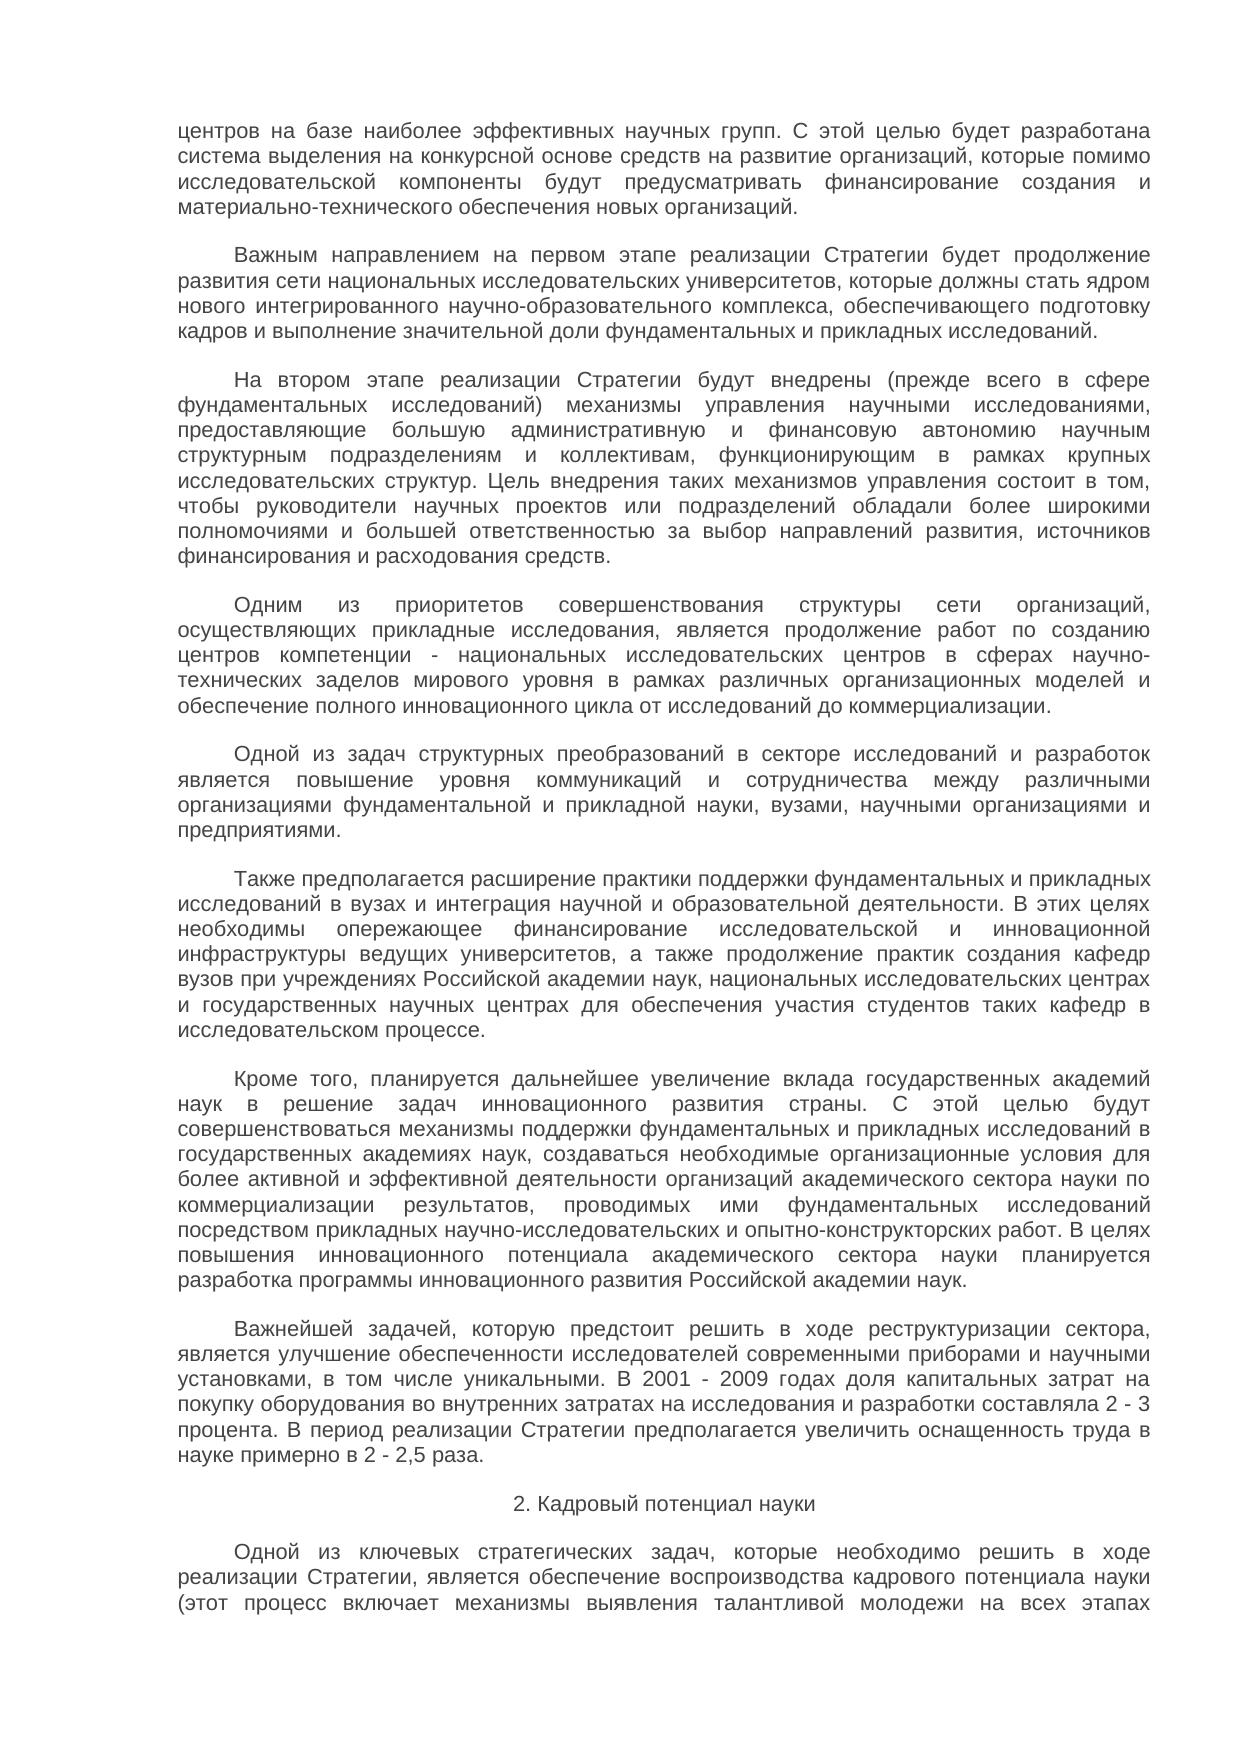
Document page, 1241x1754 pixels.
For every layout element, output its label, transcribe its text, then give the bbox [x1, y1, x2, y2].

text Также предполагается расширение практики поддержки фундаментальных и прикладных исследований в вузах и интеграция научной и образовательной деятельности. В этих целях необходимы опережающее финансирование исследовательской и инновационной инфраструктуры ведущих университетов, а также продолжение практик создания кафедр вузов при учреждениях Российской академии наук, национальных исследовательских центрах и государственных научных центрах для обеспечения участия студентов таких кафедр в исследовательском процессе. [177, 866, 1152, 1042]
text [177, 1539, 1152, 1615]
text Одним из приоритетов совершенствования структуры сети организаций, осуществляющих прикладные исследования, является продолжение работ по созданию центров компетенции - национальных исследовательских центров в сферах научно-технических заделов мирового уровня в рамках различных организационных моделей и обеспечение полного инновационного цикла от исследований до коммерциализации. [177, 592, 1152, 718]
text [177, 118, 1152, 219]
text Одной из задач структурных преобразований в секторе исследований и разработок является повышение уровня коммуникаций и сотрудничества между различными организациями фундаментальной и прикладной науки, вузами, научными организациями и предприятиями. [177, 741, 1152, 842]
text Важнейшей задачей, которую предстоит решить в ходе реструктуризации сектора, является улучшение обеспеченности исследователей современными приборами и научными установками, в том числе уникальными. В 2001 - 2009 годах доля капитальных затрат на покупку оборудования во внутренних затратах на исследования и разработки составляла 2 - 3 процента. В период реализации Стратегии предполагается увеличить оснащенность труда в науке примерно в 2 - 2,5 раза. [177, 1316, 1152, 1467]
text На втором этапе реализации Стратегии будут внедрены (прежде всего в сфере фундаментальных исследований) механизмы управления научными исследованиями, предоставляющие большую административную и финансовую автономию научным структурным подразделениям и коллективам, функционирующим в рамках крупных исследовательских структур. Цель внедрения таких механизмов управления состоит в том, чтобы руководители научных проектов или подразделений обладали более широкими полномочиями и большей ответственностью за выбор направлений развития, источников финансирования и расходования средств. [177, 367, 1152, 568]
text Важным направлением на первом этапе реализации Стратегии будет продолжение развития сети национальных исследовательских университетов, которые должны стать ядром нового интегрированного научно-образовательного комплекса, обеспечивающего подготовку кадров и выполнение значительной доли фундаментальных и прикладных исследований. [177, 242, 1152, 343]
text Кроме того, планируется дальнейшее увеличение вклада государственных академий наук в решение задач инновационного развития страны. С этой целью будут совершенствоваться механизмы поддержки фундаментальных и прикладных исследований в государственных академиях наук, создаваться необходимые организационные условия для более активной и эффективной деятельности организаций академического сектора науки по коммерциализации результатов, проводимых ими фундаментальных исследований посредством прикладных научно-исследовательских и опытно-конструкторских работ. В целях повышения инновационного потенциала академического сектора науки планируется разработка программы инновационного развития Российской академии наук. [177, 1065, 1152, 1292]
text 2. Кадровый потенциал науки [177, 1490, 1152, 1516]
